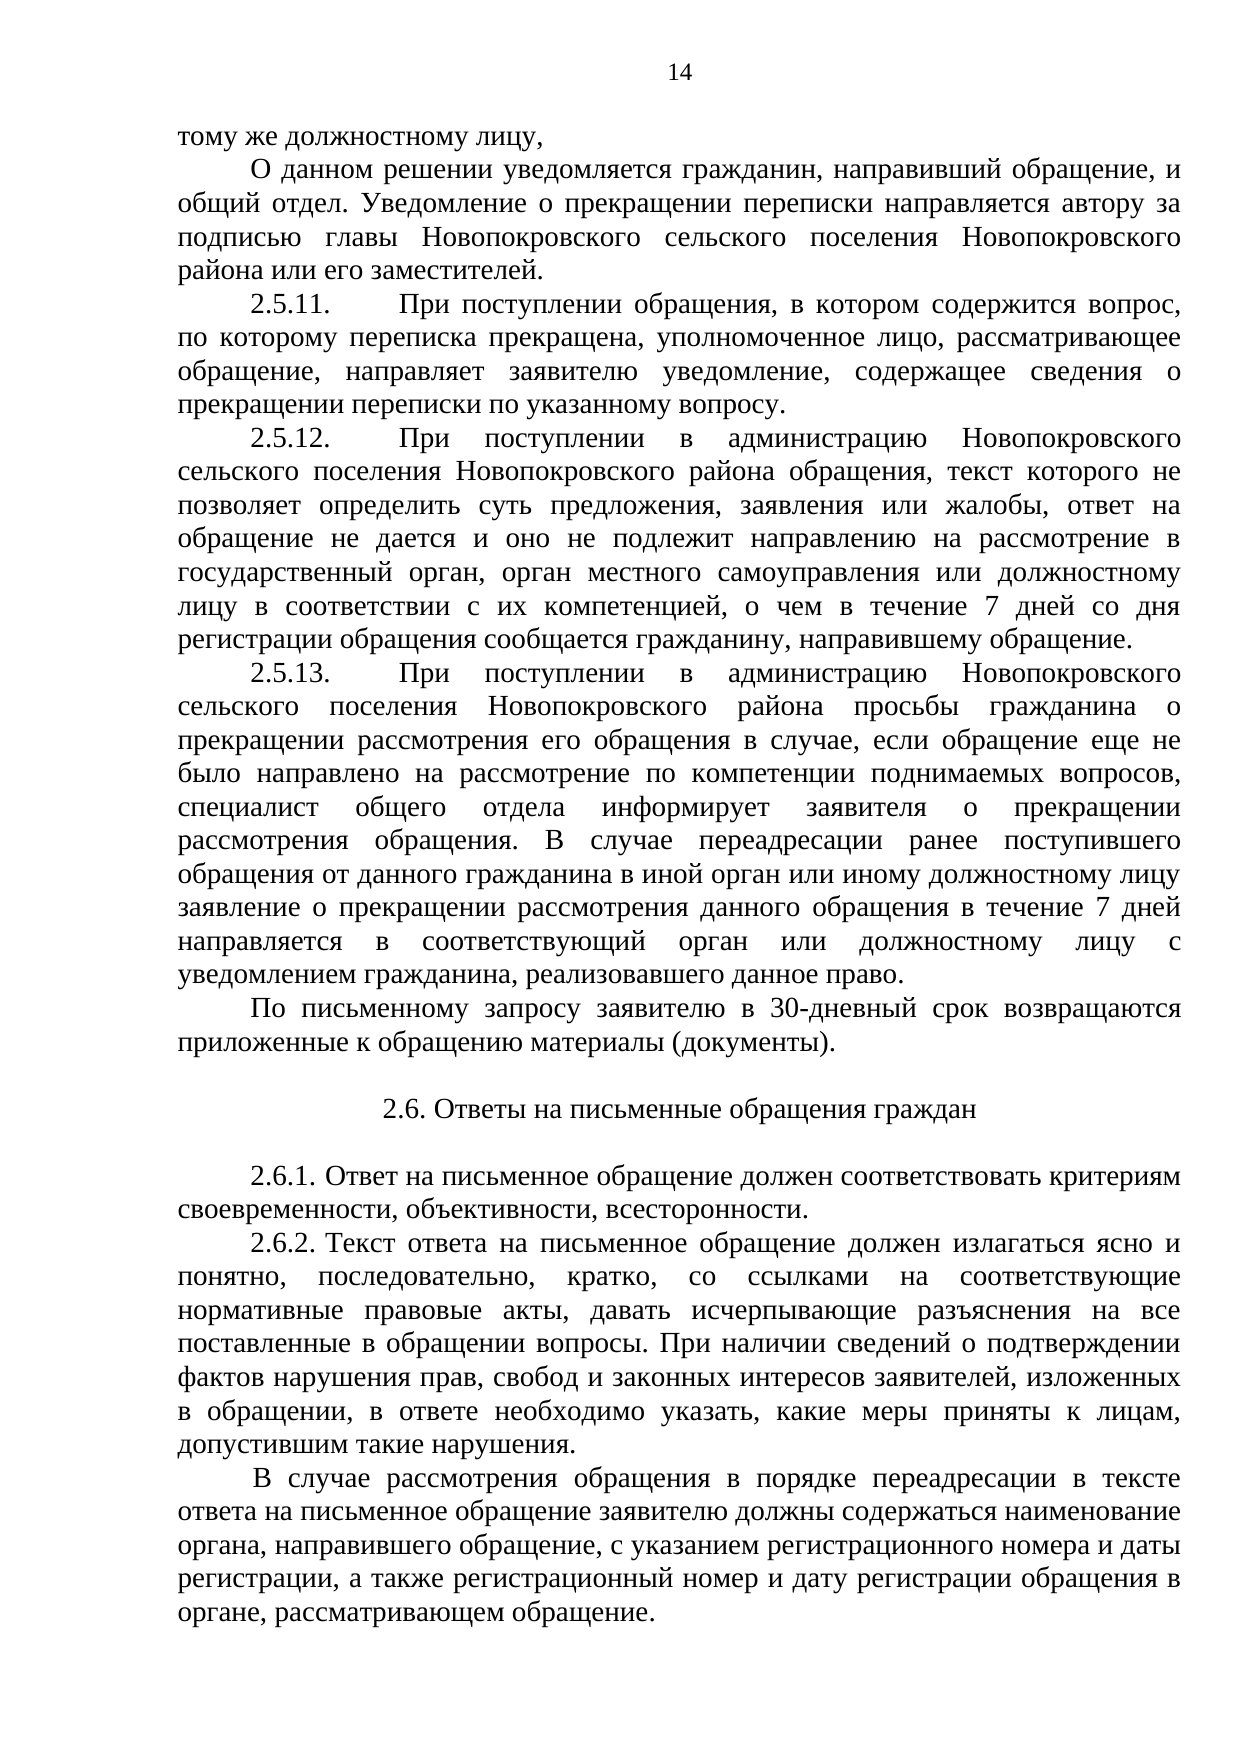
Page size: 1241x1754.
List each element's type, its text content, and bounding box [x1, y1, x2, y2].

list Ответ на письменное обращение должен соответствовать критериям своевременности, объективности, всесторонности. [177, 1158, 1182, 1225]
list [177, 118, 1182, 152]
list При поступлении обращения, в котором содержится вопрос, по которому переписка прекращена, уполномоченное лицо, рассматривающее обращение, направляет заявителю уведомление, содержащее сведения о прекращении переписки по указанному вопросу. [177, 286, 1182, 420]
list При поступлении в администрацию Новопокровского сельского поселения Новопокровского района просьбы гражданина о прекращении рассмотрения его обращения в случае, если обращение еще не было направлено на рассмотрение по компетенции поднимаемых вопросов, специалист общего отдела информирует заявителя о прекращении рассмотрения обращения. В случае переадресации ранее поступившего обращения от данного гражданина в иной орган или иному должностному лицу заявление о прекращении рассмотрения данного обращения в течение 7 дней направляется в соответствующий орган или должностному лицу с уведомлением гражданина, реализовавшего данное право. [177, 655, 1182, 990]
text По письменному запросу заявителю в 30-дневный срок возвращаются приложенные к обращению материалы (документы). [177, 990, 1182, 1057]
text О данном решении уведомляется гражданин, направивший обращение, и общий отдел. Уведомление о прекращении переписки направляется автору за подписью главы Новопокровского сельского поселения Новопокровского района или его заместителей. [177, 152, 1182, 286]
text 2.6. Ответы на письменные обращения граждан [177, 1091, 1182, 1124]
list При поступлении в администрацию Новопокровского сельского поселения Новопокровского района обращения, текст которого не позволяет определить суть предложения, заявления или жалобы, ответ на обращение не дается и оно не подлежит направлению на рассмотрение в государственный орган, орган местного самоуправления или должностному лицу в соответствии с их компетенцией, о чем в течение 7 дней со дня регистрации обращения сообщается гражданину, направившему обращение. [177, 420, 1182, 655]
text В случае рассмотрения обращения в порядке переадресации в тексте ответа на письменное обращение заявителю должны содержаться наименование органа, направившего обращение, с указанием регистрационного номера и даты регистрации, а также регистрационный номер и дату регистрации обращения в органе, рассматривающем обращение. [177, 1460, 1182, 1627]
list Текст ответа на письменное обращение должен излагаться ясно и понятно, последовательно, кратко, со ссылками на соответствующие нормативные правовые акты, давать исчерпывающие разъяснения на все поставленные в обращении вопросы. При наличии сведений о подтверждении фактов нарушения прав, свобод и законных интересов заявителей, изложенных в обращении, в ответе необходимо указать, какие меры приняты к лицам, допустившим такие нарушения. [177, 1225, 1182, 1460]
